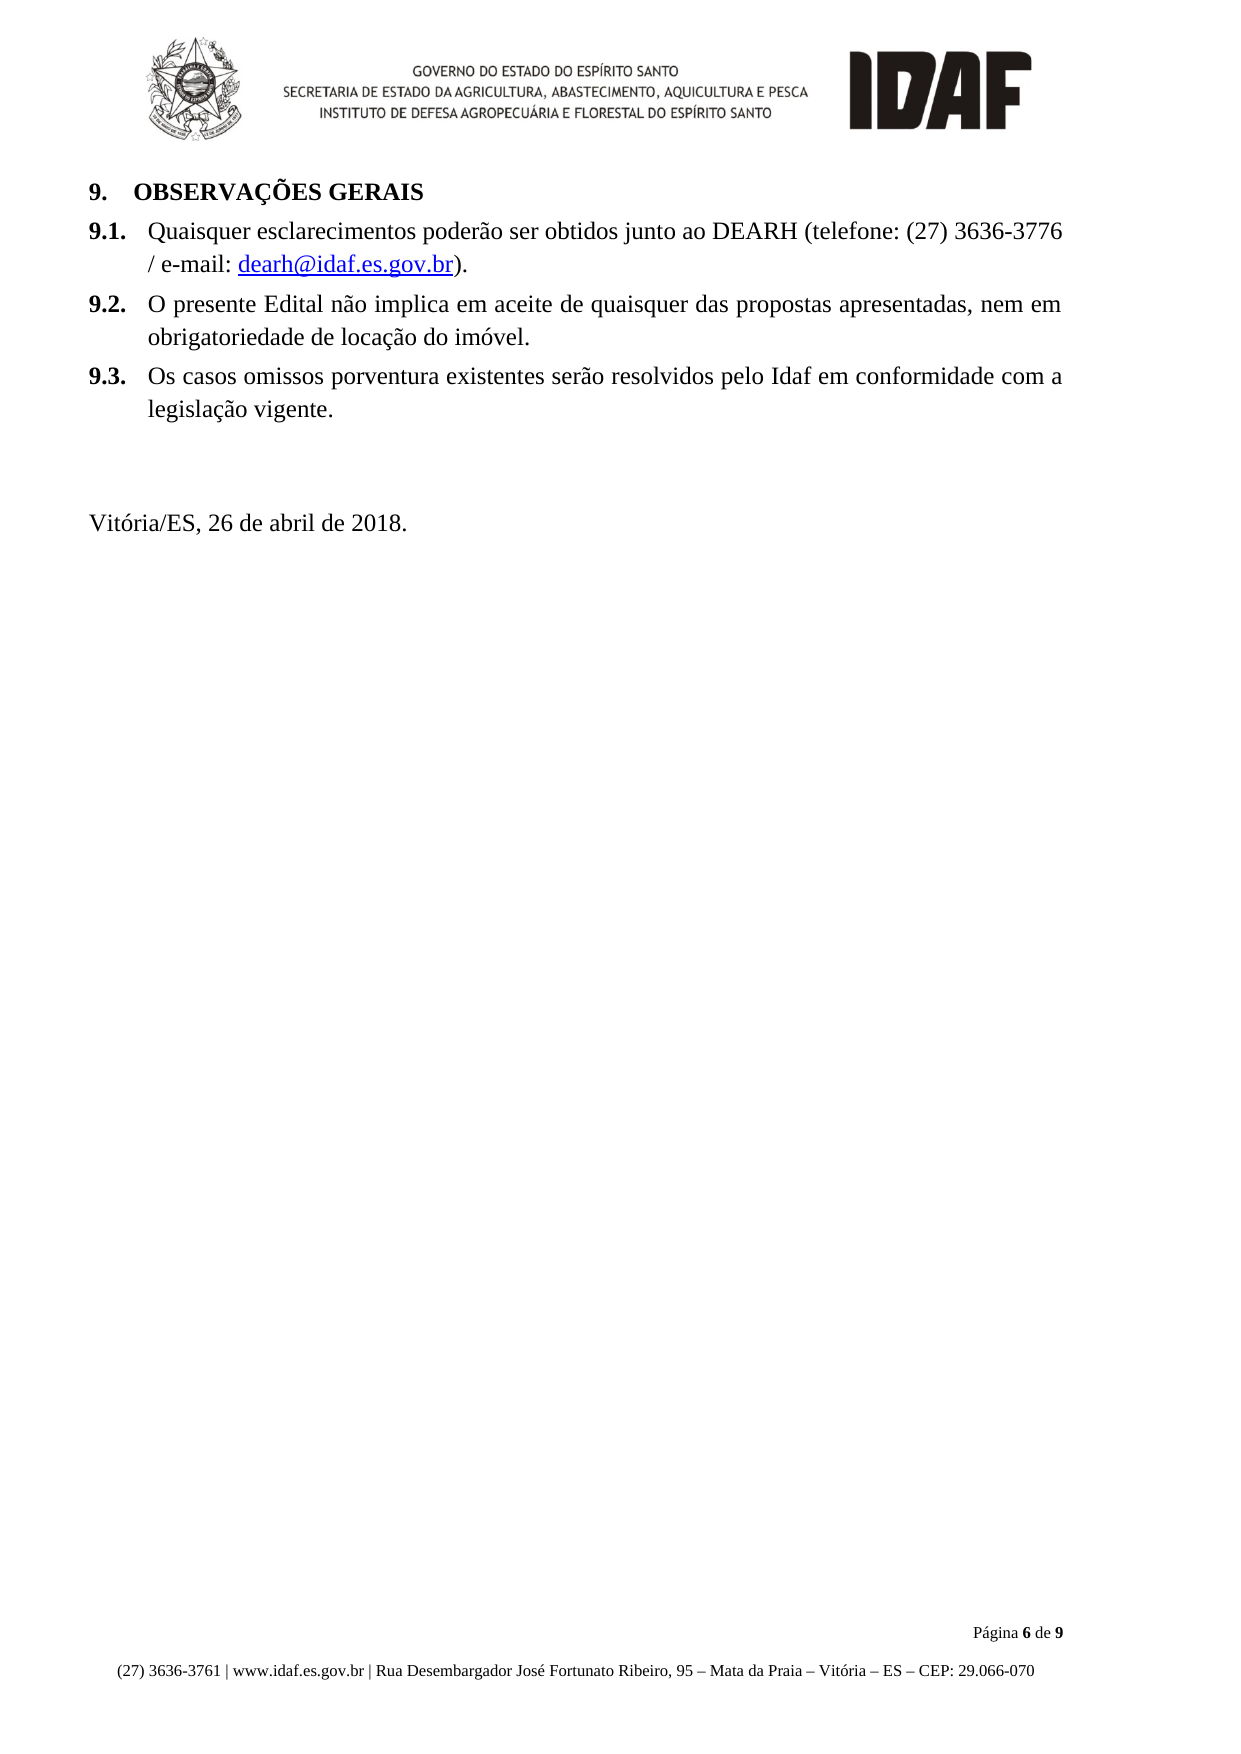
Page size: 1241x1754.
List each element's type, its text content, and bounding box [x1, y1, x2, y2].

text Vitória/ES, 26 de abril de 2018. [89, 508, 1063, 536]
list Quaisquer esclarecimentos poderão ser obtidos junto ao DEARH (telefone: (27) 3636-3776 / e-mail: dearh@idaf.es.gov.br). [89, 216, 1063, 278]
picture [145, 37, 1032, 141]
list O presente Edital não implica em aceite de quaisquer das propostas apresentadas, nem em obrigatoriedade de locação do imóvel. [89, 289, 1063, 351]
subtitle OBSERVAÇÕES GERAIS [89, 177, 1063, 206]
list Os casos omissos porventura existentes serão resolvidos pelo Idaf em conformidade com a legislação vigente. [89, 361, 1063, 423]
